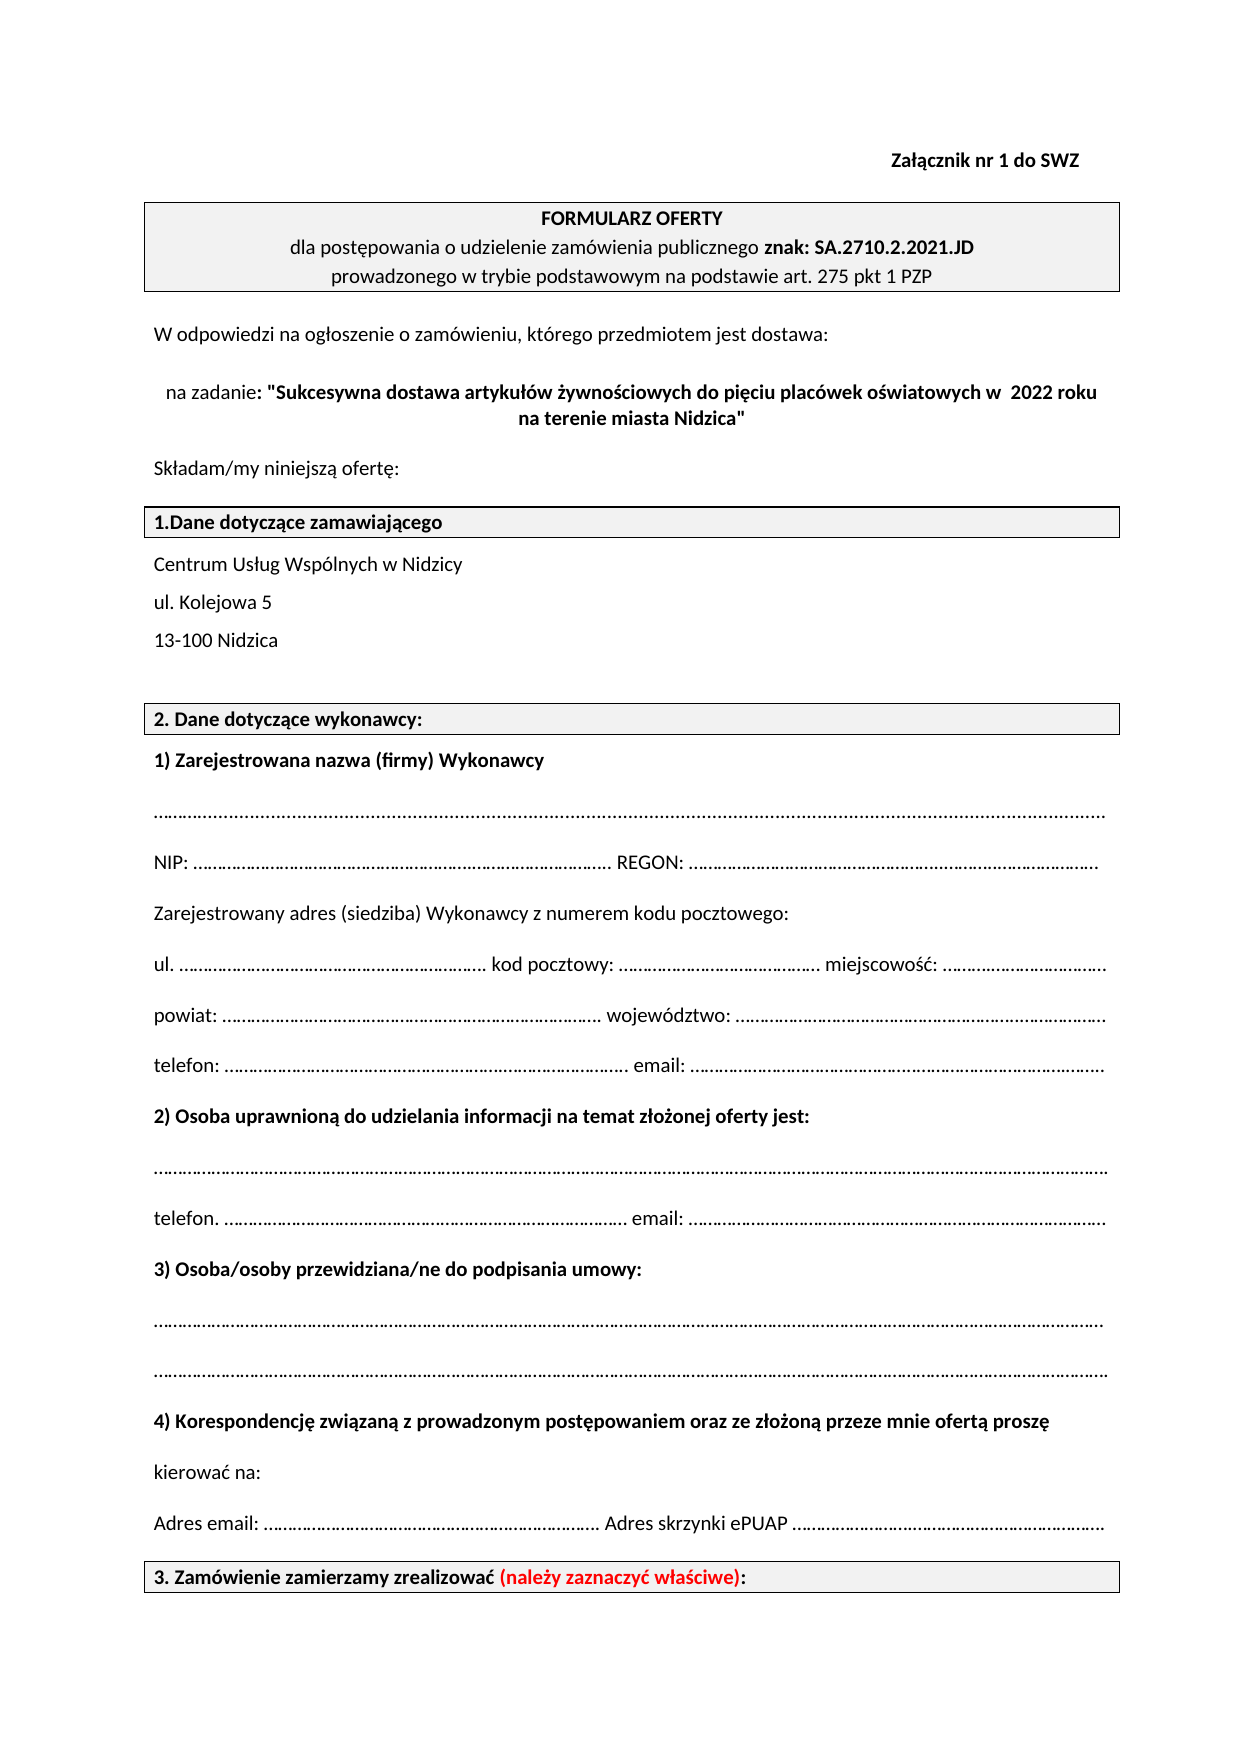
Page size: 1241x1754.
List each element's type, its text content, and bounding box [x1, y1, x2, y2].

text 3) Osoba/osoby przewidziana/ne do podpisania umowy: [153, 1256, 1110, 1281]
text ………............................................................................................................................................................................. [153, 798, 1110, 824]
text 2. Dane dotyczące wykonawcy: [145, 704, 1119, 734]
text powiat: ……………………………………………………………………. województwo: …………………………………………………..……………… [153, 1002, 1110, 1027]
text W odpowiedzi na ogłoszenie o zamówieniu, którego przedmiotem jest dostawa: [153, 321, 1110, 346]
text FORMULARZ OFERTY [145, 203, 1119, 230]
text ………………………………………………………………………………………………………………………………………………………………………………………………………………………………………………………………………………………………………………………………………………………………. [153, 1307, 1110, 1383]
text Zarejestrowany adres (siedziba) Wykonawcy z numerem kodu pocztowego: [153, 900, 1110, 926]
text 13-100 Nidzica [153, 627, 1110, 652]
text telefon: ………………………………………………….…………………….. email: ………………………………………..………………………….…….. [153, 1053, 1110, 1078]
text 1.Dane dotyczące zamawiającego [145, 508, 1119, 537]
text 3. Zamówienie zamierzamy zrealizować (należy zaznaczyć właściwe): [145, 1562, 1119, 1592]
text prowadzonego w trybie podstawowym na podstawie art. 275 pkt 1 PZP [145, 260, 1119, 291]
text Centrum Usług Wspólnych w Nidzicy [153, 551, 1110, 576]
text Załącznik nr 1 do SWZ [817, 148, 1110, 173]
text NIP: ………………………………………………….……………………….. REGON: ……………………………………………..………..………………… [153, 849, 1110, 875]
text ul. Kolejowa 5 [153, 589, 1110, 614]
text 2) Osoba uprawnioną do udzielania informacji na temat złożonej oferty jest: ………………………………………………………………………………………………………………………………………………………………………………. [153, 1103, 1110, 1180]
text dla postępowania o udzielenie zamówienia publicznego znak: SA.2710.2.2021.JD [145, 231, 1119, 259]
text 1) Zarejestrowana nazwa (firmy) Wykonawcy [153, 748, 1110, 773]
text ul. ………………………………………………………. kod pocztowy: …………………………………… miejscowość: ……….…………………… [153, 951, 1110, 976]
text Adres email: ……………………………………………………………. Adres skrzynki ePUAP …………………….…………………………………. [153, 1510, 1110, 1536]
text na zadanie: "Sukcesywna dostawa artykułów żywnościowych do pięciu placówek oświatowych w 2022 roku na terenie miasta Nidzica" [153, 379, 1110, 430]
text Składam/my niniejszą ofertę: [153, 456, 1110, 481]
text telefon. ………………………………………………………………………… email: …………………………………………………………………………… [153, 1205, 1110, 1231]
text 4) Korespondencję związaną z prowadzonym postępowaniem oraz ze złożoną przeze mnie ofertą proszę kierować na: [153, 1408, 1110, 1485]
